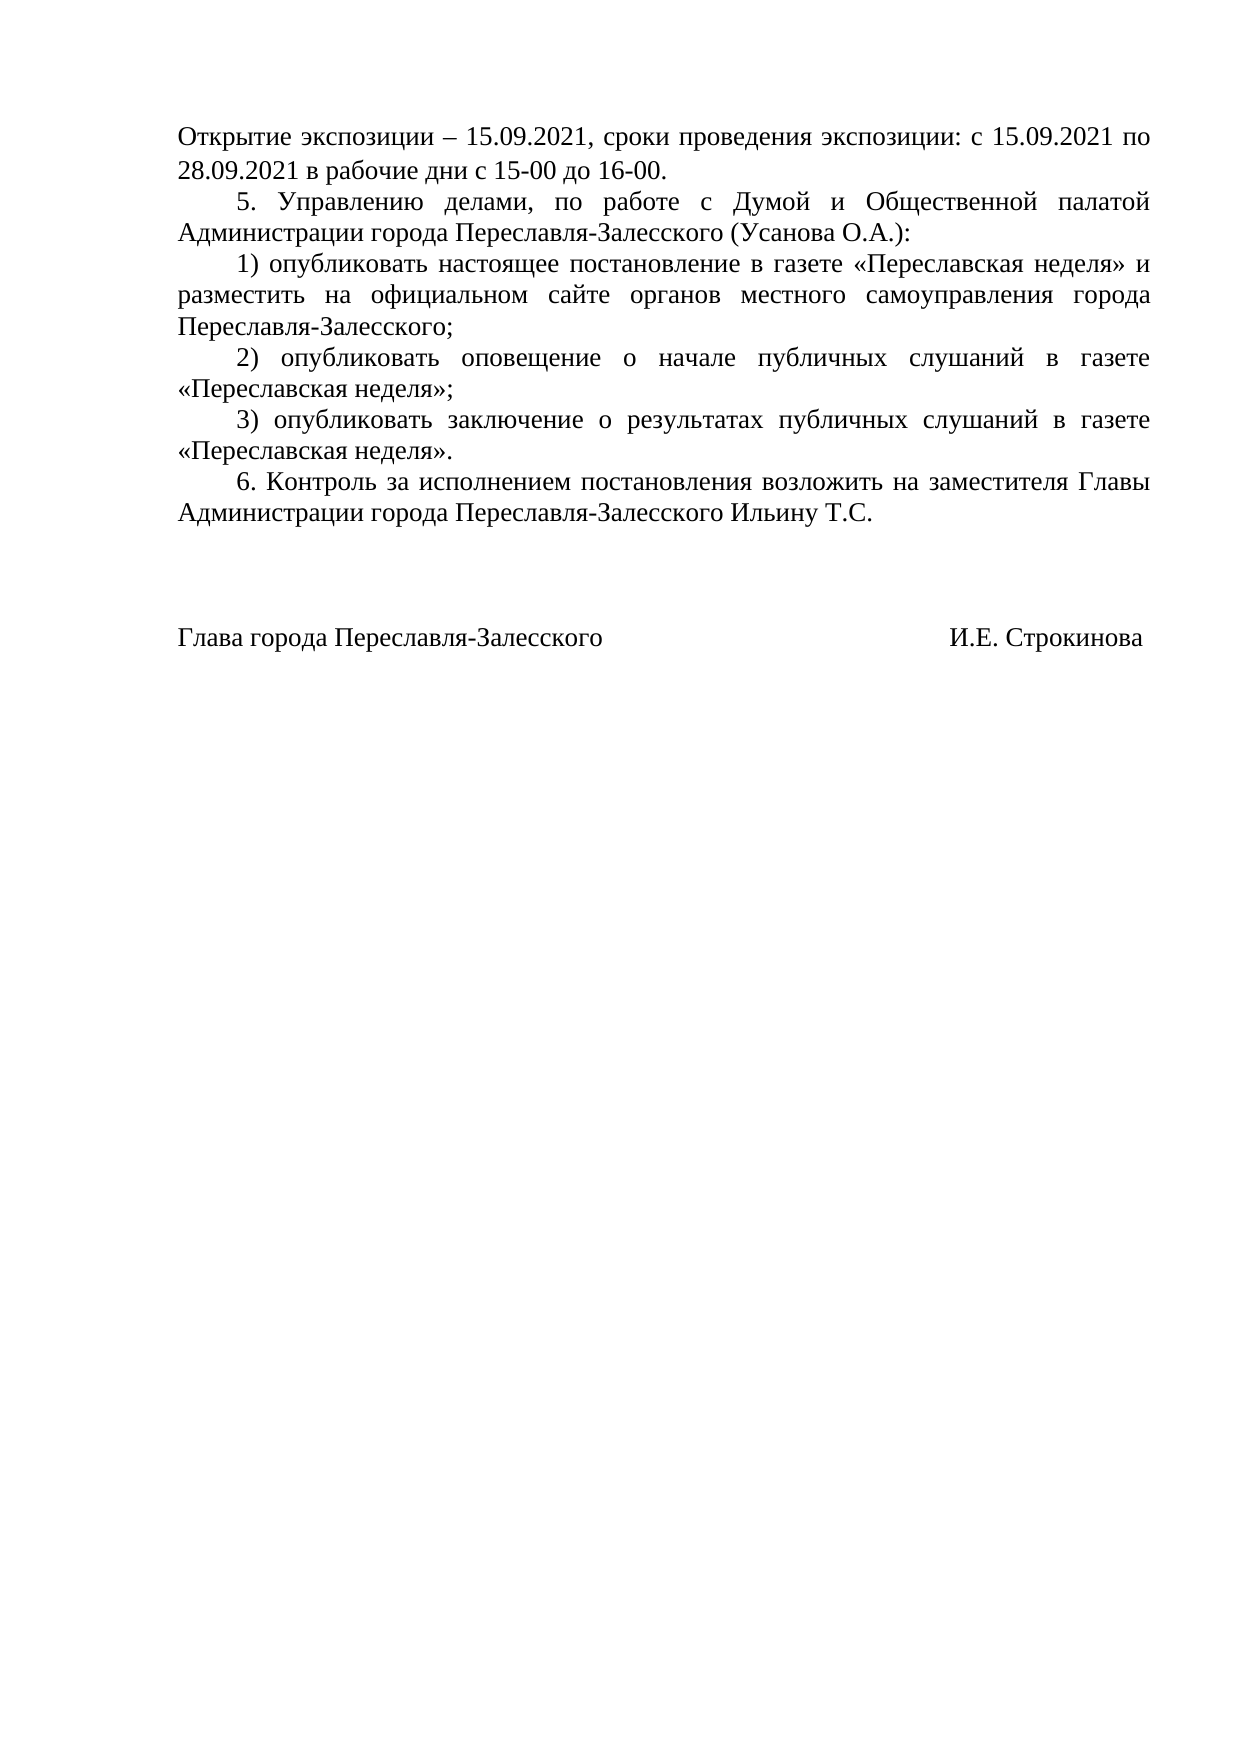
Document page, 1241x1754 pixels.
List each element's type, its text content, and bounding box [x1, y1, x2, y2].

list 6. Контроль за исполнением постановления возложить на заместителя Главы Администрации города Переславля-Залесского Ильину Т.С. [177, 465, 1152, 528]
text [177, 118, 1152, 185]
text 2) опубликовать оповещение о начале публичных слушаний в газете «Переславская неделя»; [177, 341, 1152, 403]
text Глава города Переславля-Залесского И.Е. Строкинова [177, 621, 1152, 652]
text 3) опубликовать заключение о результатах публичных слушаний в газете «Переславская неделя». [177, 403, 1152, 465]
text 5. Управлению делами, по работе с Думой и Общественной палатой Администрации города Переславля-Залесского (Усанова О.А.): [177, 185, 1152, 247]
text 1) опубликовать настоящее постановление в газете «Переславская неделя» и разместить на официальном сайте органов местного самоуправления города Переславля-Залесского; [177, 247, 1152, 341]
